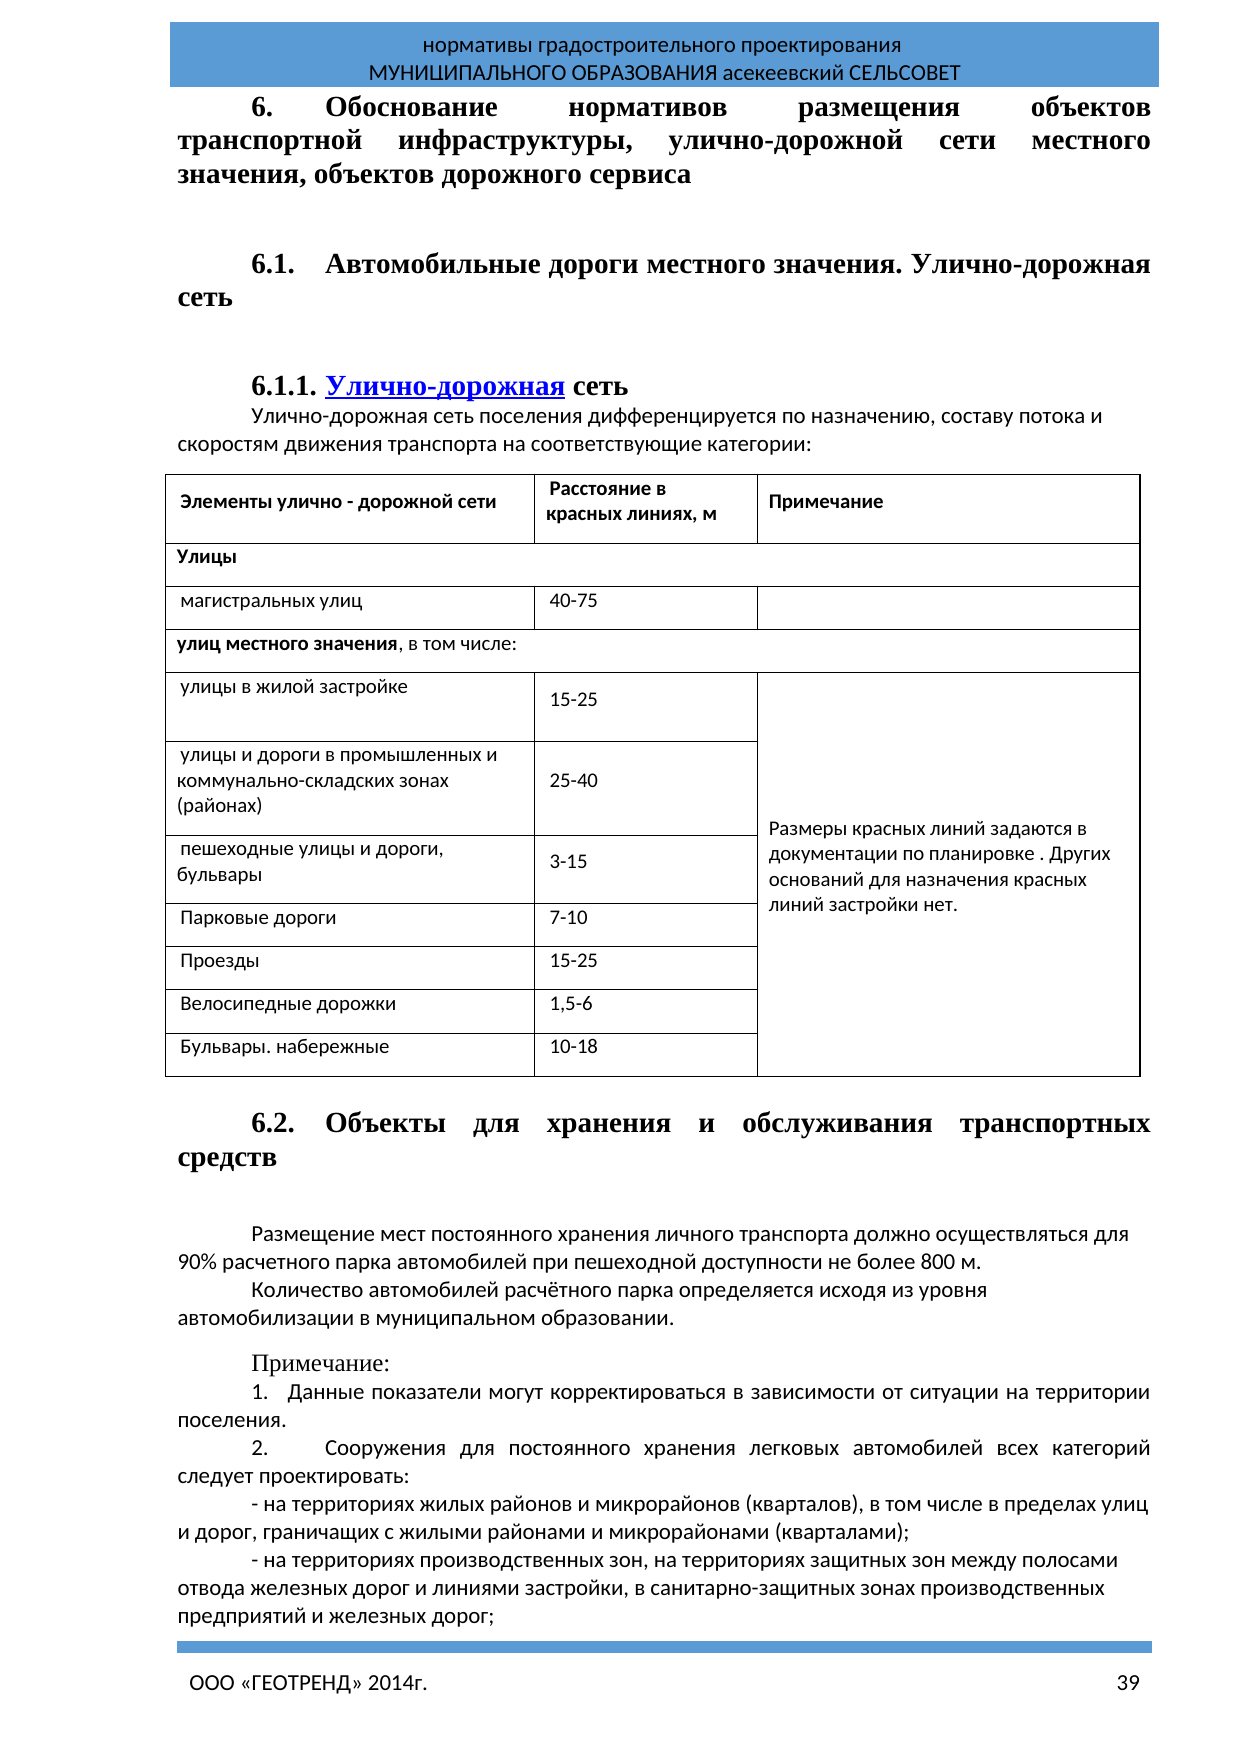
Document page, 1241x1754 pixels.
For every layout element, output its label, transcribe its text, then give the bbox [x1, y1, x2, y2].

subtitle Обоснование нормативов размещения объектов транспортной инфраструктуры, улично-дорожной сети местного значения, объектов дорожного сервиса [177, 89, 1152, 189]
list - на территориях жилых районов и микрорайонов (кварталов), в том числе в пределах улиц и дорог, граничащих с жилыми районами и микрорайонами (кварталами); [177, 1489, 1152, 1545]
table_cell улицы в жилой застройке [166, 673, 534, 741]
table_header Примечание [758, 475, 1139, 543]
subtitle Объекты для хранения и обслуживания транспортных средств [177, 1105, 1152, 1172]
list Данные показатели могут корректироваться в зависимости от ситуации на территории поселения. [177, 1377, 1152, 1433]
table_cell [758, 587, 1139, 629]
table_cell магистральных улиц [166, 587, 534, 629]
table_cell улицы и дороги в промышленных и коммунально-складских зонах (районах) [166, 742, 534, 834]
text Размещение мест постоянного хранения личного транспорта должно осуществляться для 90% расчетного парка автомобилей при пешеходной доступности не более 800 м. [177, 1219, 1152, 1275]
table_cell Бульвары. набережные [166, 1034, 534, 1076]
table_cell пешеходные улицы и дороги, бульвары [166, 836, 534, 903]
table_cell 25-40 [535, 742, 757, 834]
subtitle Автомобильные дороги местного значения. Улично-дорожная сеть [177, 246, 1152, 313]
table_cell Улицы [166, 544, 1139, 586]
table_cell Проезды [166, 947, 534, 989]
table_cell Размеры красных линий задаются в документации по планировке . Других оснований для назначения красных линий застройки нет. [758, 673, 1139, 1076]
table_header Элементы улично - дорожной сети [166, 475, 534, 543]
table_cell 10-18 [535, 1034, 757, 1076]
subtitle Улично-дорожная сеть [177, 368, 1152, 401]
table_cell 1,5-6 [535, 990, 757, 1032]
list Сооружения для постоянного хранения легковых автомобилей всех категорий следует проектировать: [177, 1433, 1152, 1489]
table_header Расстояние в красных линиях, м [535, 475, 757, 543]
table_cell 7-10 [535, 904, 757, 946]
table_cell Парковые дороги [166, 904, 534, 946]
table_cell 40-75 [535, 587, 757, 629]
table_cell Велосипедные дорожки [166, 990, 534, 1032]
table_cell улиц местного значения, в том числе: [166, 630, 1139, 672]
table_cell 15-25 [535, 673, 757, 741]
text Примечание: [177, 1348, 1152, 1377]
text Количество автомобилей расчётного парка определяется исходя из уровня автомобилизации в муниципальном образовании. [177, 1275, 1152, 1331]
table_cell 15-25 [535, 947, 757, 989]
list - на территориях производственных зон, на территориях защитных зон между полосами отвода железных дорог и линиями застройки, в санитарно-защитных зонах производственных предприятий и железных дорог; [177, 1545, 1152, 1629]
table_cell 3-15 [535, 836, 757, 903]
text Улично-дорожная сеть поселения дифференцируется по назначению, составу потока и скоростям движения транспорта на соответствующие категории: [177, 401, 1152, 457]
